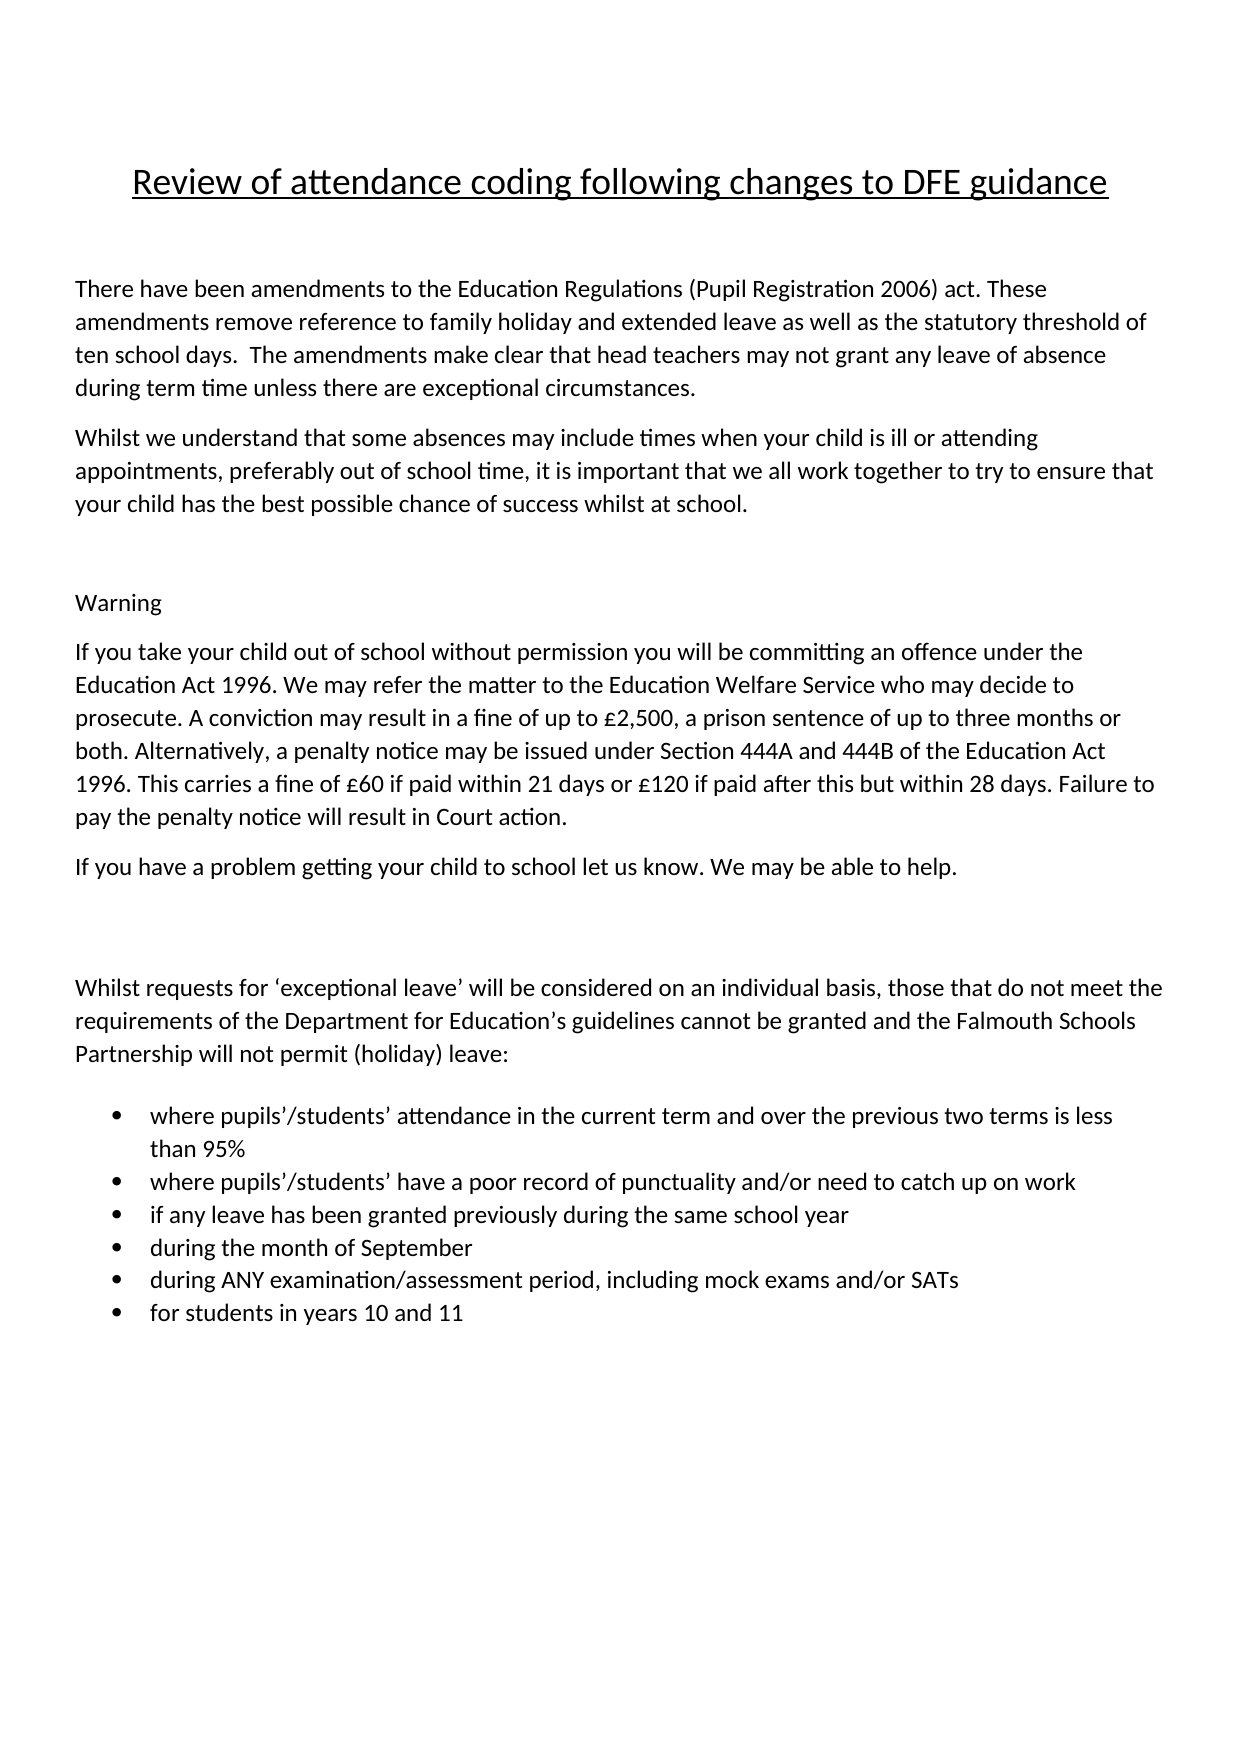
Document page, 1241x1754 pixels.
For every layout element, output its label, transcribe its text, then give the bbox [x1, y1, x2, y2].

list if any leave has been granted previously during the same school year [112, 1199, 1165, 1229]
list for students in years 10 and 11 [112, 1298, 1165, 1328]
text There have been amendments to the Education Regulations (Pupil Registration 2006) act. These amendments remove reference to family holiday and extended leave as well as the statutory threshold of ten school days. The amendments make clear that head teachers may not grant any leave of absence during term time unless there are exceptional circumstances. [75, 274, 1165, 403]
text Review of attendance coding following changes to DFE guidance [75, 158, 1165, 204]
text Whilst requests for ‘exceptional leave’ will be considered on an individual basis, those that do not meet the requirements of the Department for Education’s guidelines cannot be granted and the Falmouth Schools Partnership will not permit (holiday) leave: [75, 972, 1165, 1068]
text Warning [75, 587, 1165, 617]
list during the month of September [112, 1232, 1165, 1262]
text If you have a problem getting your child to school let us know. We may be able to help. [75, 851, 1165, 881]
text Whilst we understand that some absences may include times when your child is ill or attending appointments, preferably out of school time, it is important that we all work together to try to ensure that your child has the best possible chance of success whilst at school. [75, 422, 1165, 518]
text If you take your child out of school without permission you will be committing an offence under the Education Act 1996. We may refer the matter to the Education Welfare Service who may decide to prosecute. A conviction may result in a fine of up to £2,500, a prison sentence of up to three months or both. Alternatively, a penalty notice may be issued under Section 444A and 444B of the Education Act 1996. This carries a fine of £60 if paid within 21 days or £120 if paid after this but within 28 days. Failure to pay the penalty notice will result in Court action. [75, 637, 1165, 832]
list where pupils’/students’ have a poor record of punctuality and/or need to catch up on work [112, 1166, 1165, 1196]
list during ANY examination/assessment period, including mock exams and/or SATs [112, 1265, 1165, 1295]
list where pupils’/students’ attendance in the current term and over the previous two terms is less than 95% [112, 1100, 1165, 1163]
